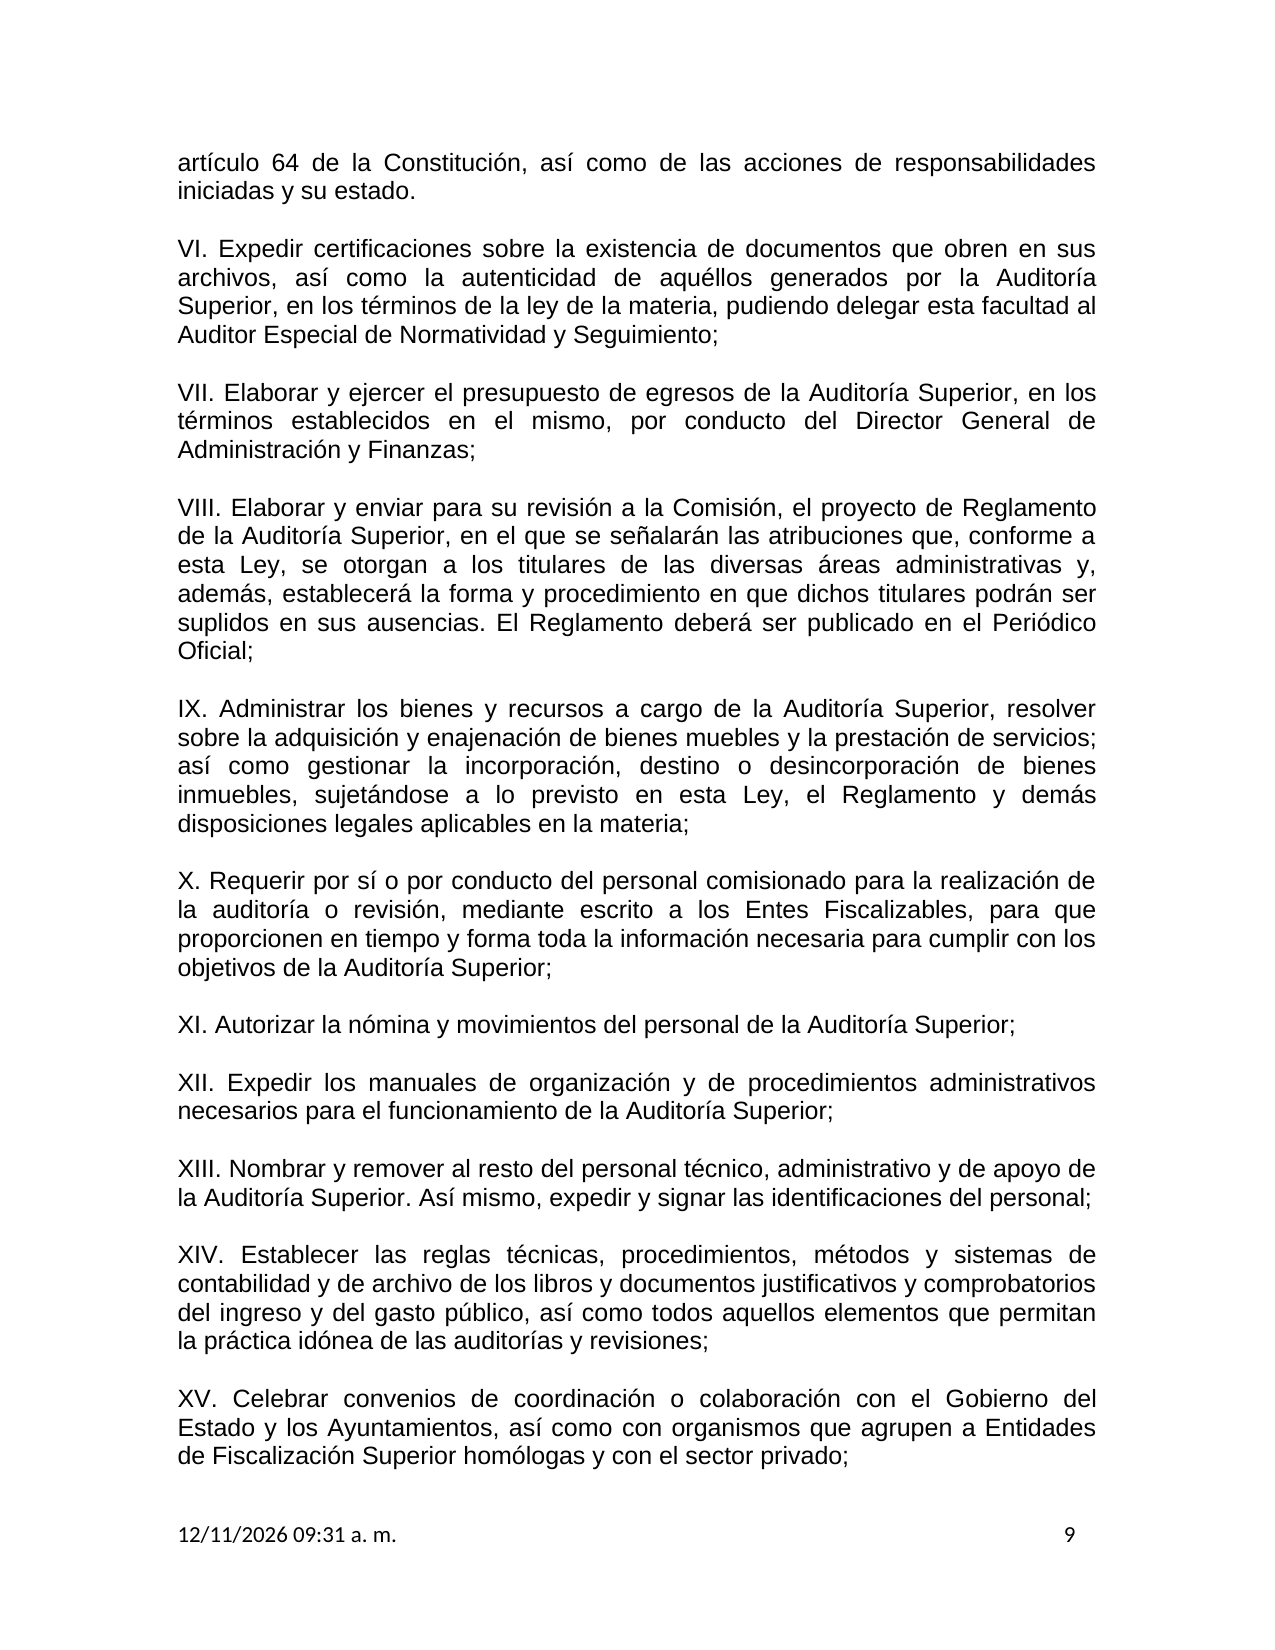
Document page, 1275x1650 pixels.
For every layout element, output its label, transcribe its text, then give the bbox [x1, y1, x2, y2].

text VIII. Elaborar y enviar para su revisión a la Comisión, el proyecto de Reglamento de la Auditoría Superior, en el que se señalarán las atribuciones que, conforme a esta Ley, se otorgan a los titulares de las diversas áreas administrativas y, además, establecerá la forma y procedimiento en que dichos titulares podrán ser suplidos en sus ausencias. El Reglamento deberá ser publicado en el Periódico Oficial; [177, 493, 1098, 665]
text XIV. Establecer las reglas técnicas, procedimientos, métodos y sistemas de contabilidad y de archivo de los libros y documentos justificativos y comprobatorios del ingreso y del gasto público, así como todos aquellos elementos que permitan la práctica idónea de las auditorías y revisiones; [177, 1240, 1098, 1355]
text XI. Autorizar la nómina y movimientos del personal de la Auditoría Superior; [177, 1010, 1098, 1039]
text XIII. Nombrar y remover al resto del personal técnico, administrativo y de apoyo de la Auditoría Superior. Así mismo, expedir y signar las identificaciones del personal; [177, 1154, 1098, 1211]
text IX. Administrar los bienes y recursos a cargo de la Auditoría Superior, resolver sobre la adquisición y enajenación de bienes muebles y la prestación de servicios; así como gestionar la incorporación, destino o desincorporación de bienes inmuebles, sujetándose a lo previsto en esta Ley, el Reglamento y demás disposiciones legales aplicables en la materia; [177, 694, 1098, 838]
text X. Requerir por sí o por conducto del personal comisionado para la realización de la auditoría o revisión, mediante escrito a los Entes Fiscalizables, para que proporcionen en tiempo y forma toda la información necesaria para cumplir con los objetivos de la Auditoría Superior; [177, 866, 1098, 981]
text XII. Expedir los manuales de organización y de procedimientos administrativos necesarios para el funcionamiento de la Auditoría Superior; [177, 1068, 1098, 1125]
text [177, 148, 1098, 205]
text XV. Celebrar convenios de coordinación o colaboración con el Gobierno del Estado y los Ayuntamientos, así como con organismos que agrupen a Entidades de Fiscalización Superior homólogas y con el sector privado; [177, 1384, 1098, 1470]
text VI. Expedir certificaciones sobre la existencia de documentos que obren en sus archivos, así como la autenticidad de aquéllos generados por la Auditoría Superior, en los términos de la ley de la materia, pudiendo delegar esta facultad al Auditor Especial de Normatividad y Seguimiento; [177, 234, 1098, 349]
text VII. Elaborar y ejercer el presupuesto de egresos de la Auditoría Superior, en los términos establecidos en el mismo, por conducto del Director General de Administración y Finanzas; [177, 378, 1098, 464]
